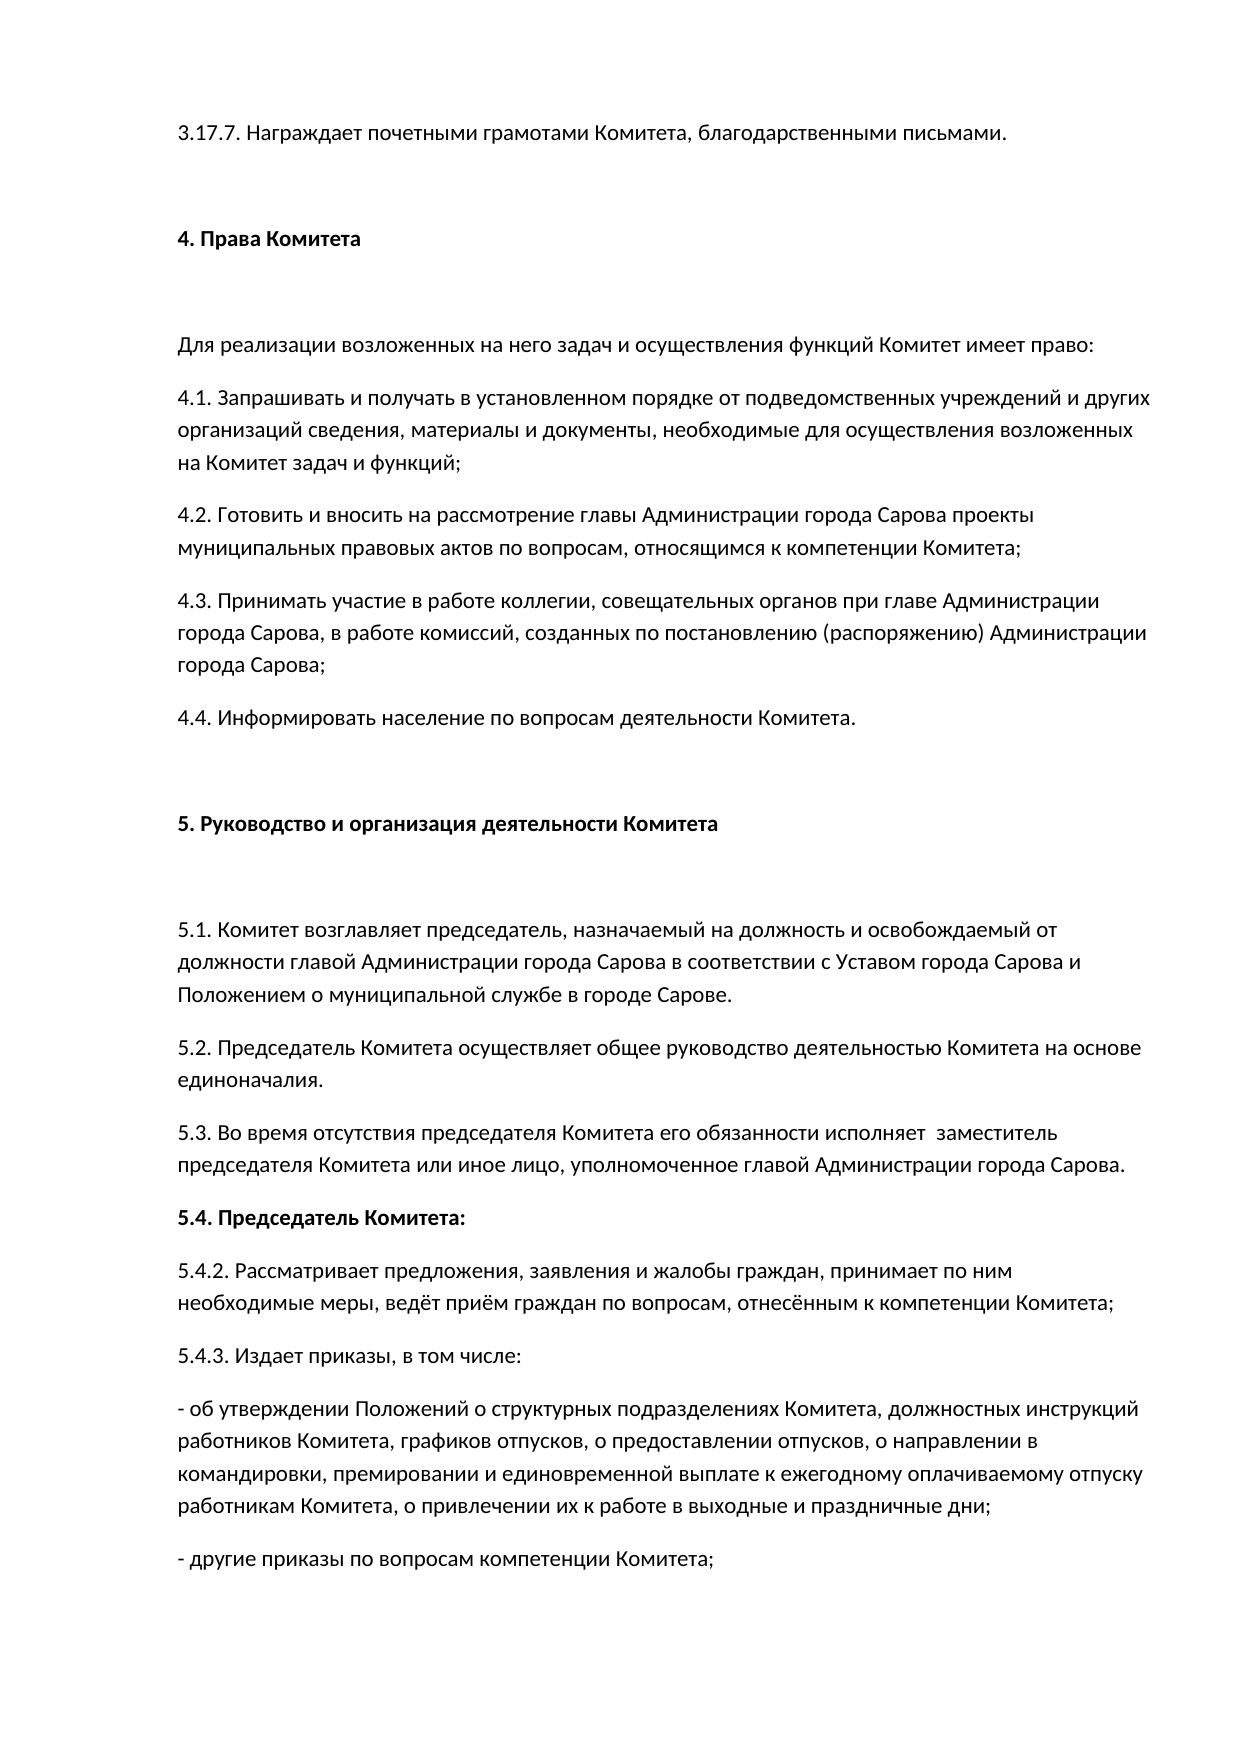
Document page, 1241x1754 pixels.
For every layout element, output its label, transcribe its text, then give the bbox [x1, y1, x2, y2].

text 5.4.3. Издает приказы, в том числе: [177, 1341, 1152, 1369]
text 5.1. Комитет возглавляет председатель, назначаемый на должность и освобождаемый от должности главой Администрации города Сарова в соответствии с Уставом города Сарова и Положением о муниципальной службе в городе Сарове. [177, 915, 1152, 1008]
text 3.17.7. Награждает почетными грамотами Комитета, благодарственными письмами. [177, 118, 1152, 146]
text - другие приказы по вопросам компетенции Комитета; [177, 1544, 1152, 1572]
text 4.3. Принимать участие в работе коллегии, совещательных органов при главе Администрации города Сарова, в работе комиссий, созданных по постановлению (распоряжению) Администрации города Сарова; [177, 586, 1152, 678]
text 5.4. Председатель Комитета: [177, 1203, 1152, 1231]
text 5.3. Во время отсутствия председателя Комитета его обязанности исполняет заместитель председателя Комитета или иное лицо, уполномоченное главой Администрации города Сарова. [177, 1118, 1152, 1178]
text 4.4. Информировать население по вопросам деятельности Комитета. [177, 703, 1152, 731]
text 5.4.2. Рассматривает предложения, заявления и жалобы граждан, принимает по ним необходимые меры, ведёт приём граждан по вопросам, отнесённым к компетенции Комитета; [177, 1256, 1152, 1316]
text 4.2. Готовить и вносить на рассмотрение главы Администрации города Сарова проекты муниципальных правовых актов по вопросам, относящимся к компетенции Комитета; [177, 501, 1152, 561]
text 5. Руководство и организация деятельности Комитета [177, 809, 1152, 837]
text Для реализации возложенных на него задач и осуществления функций Комитет имеет право: [177, 330, 1152, 358]
text 4. Права Комитета [177, 224, 1152, 252]
text 5.2. Председатель Комитета осуществляет общее руководство деятельностью Комитета на основе единоначалия. [177, 1033, 1152, 1093]
text 4.1. Запрашивать и получать в установленном порядке от подведомственных учреждений и других организаций сведения, материалы и документы, необходимые для осуществления возложенных на Комитет задач и функций; [177, 383, 1152, 476]
text - об утверждении Положений о структурных подразделениях Комитета, должностных инструкций работников Комитета, графиков отпусков, о предоставлении отпусков, о направлении в командировки, премировании и единовременной выплате к ежегодному оплачиваемому отпуску работникам Комитета, о привлечении их к работе в выходные и праздничные дни; [177, 1394, 1152, 1519]
